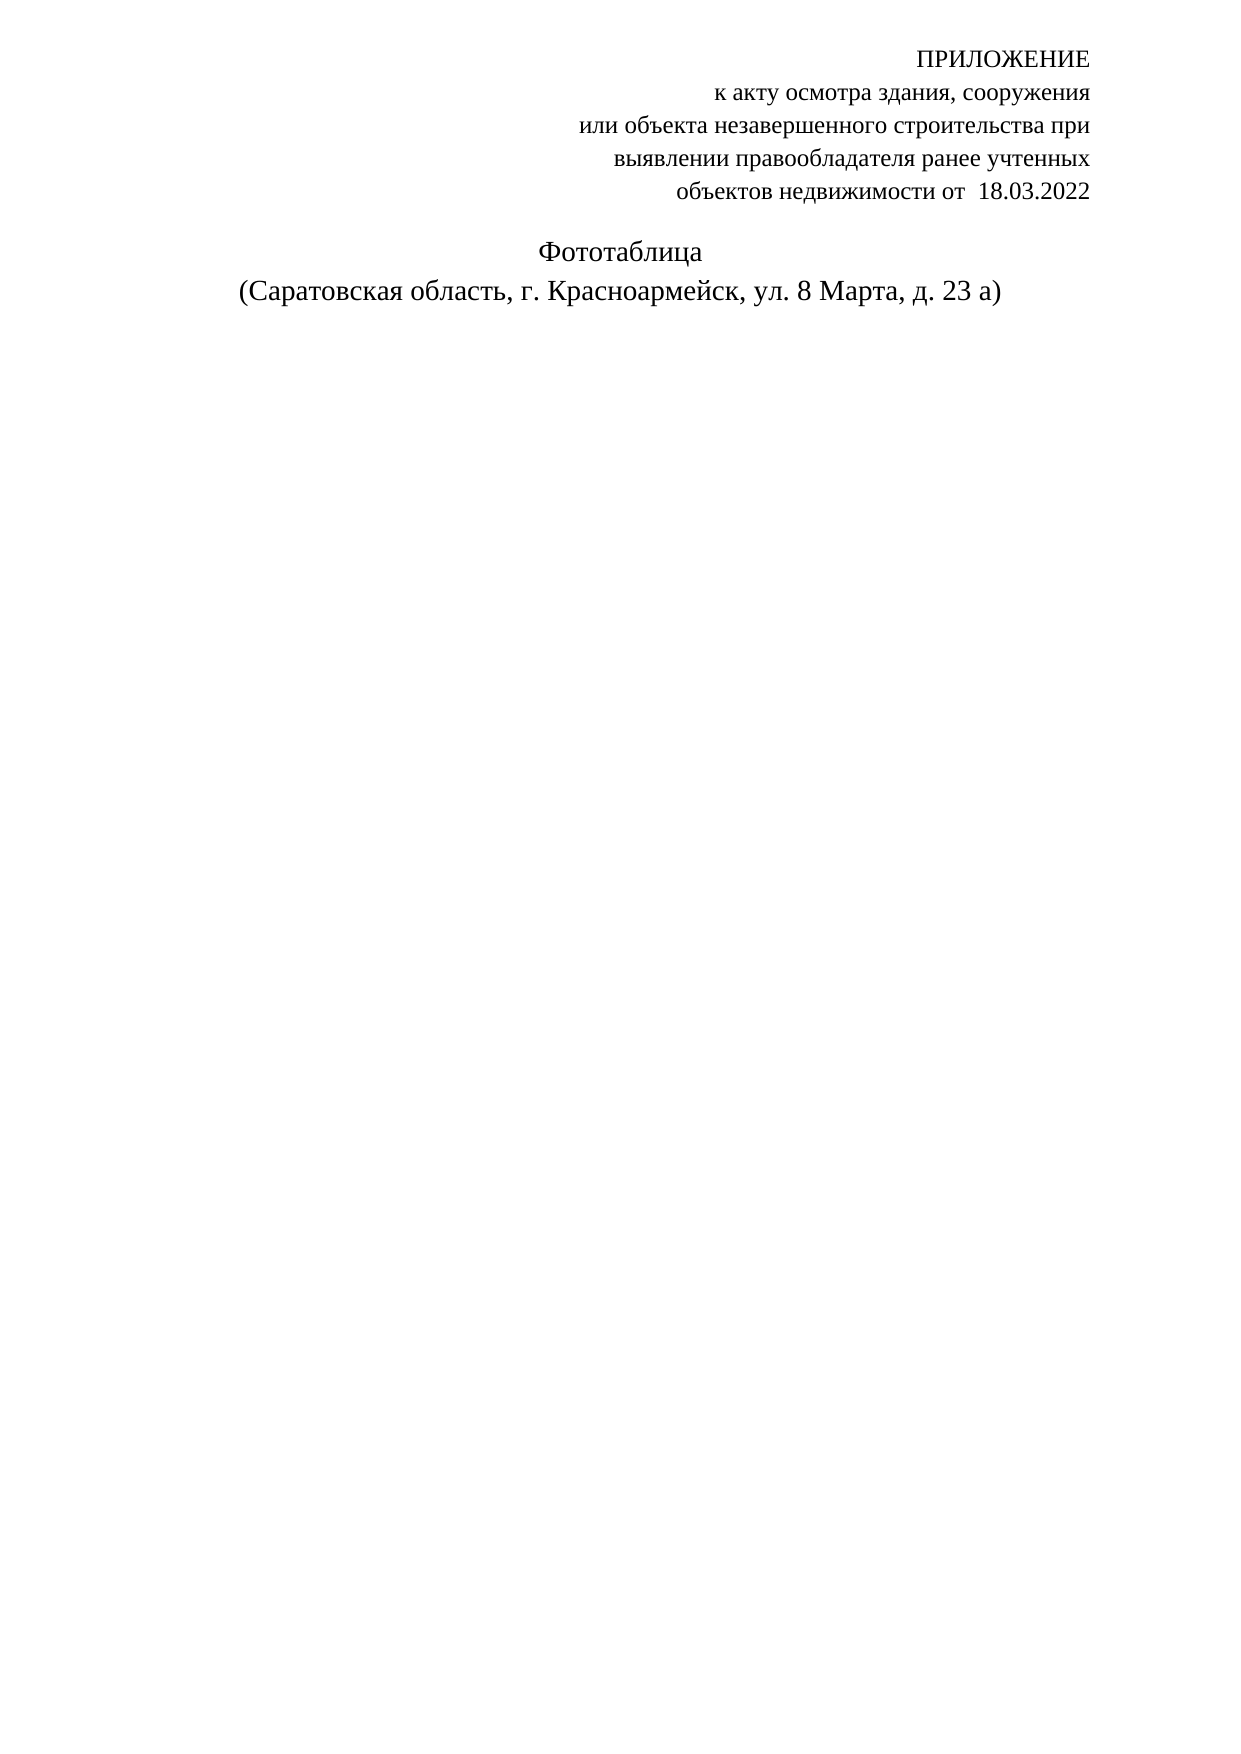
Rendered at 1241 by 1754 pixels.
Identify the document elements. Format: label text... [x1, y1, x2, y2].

text ПРИЛОЖЕНИЕ [548, 44, 1090, 73]
text Фототаблица [150, 234, 1090, 268]
text или объекта незавершенного строительства при выявлении правообладателя ранее учтенных объектов недвижимости от 18.03.2022 [548, 110, 1090, 205]
text (Саратовская область, г. Красноармейск, ул. 8 Марта, д. 23 а) [150, 273, 1090, 306]
text к акту осмотра здания, сооружения [548, 77, 1090, 106]
